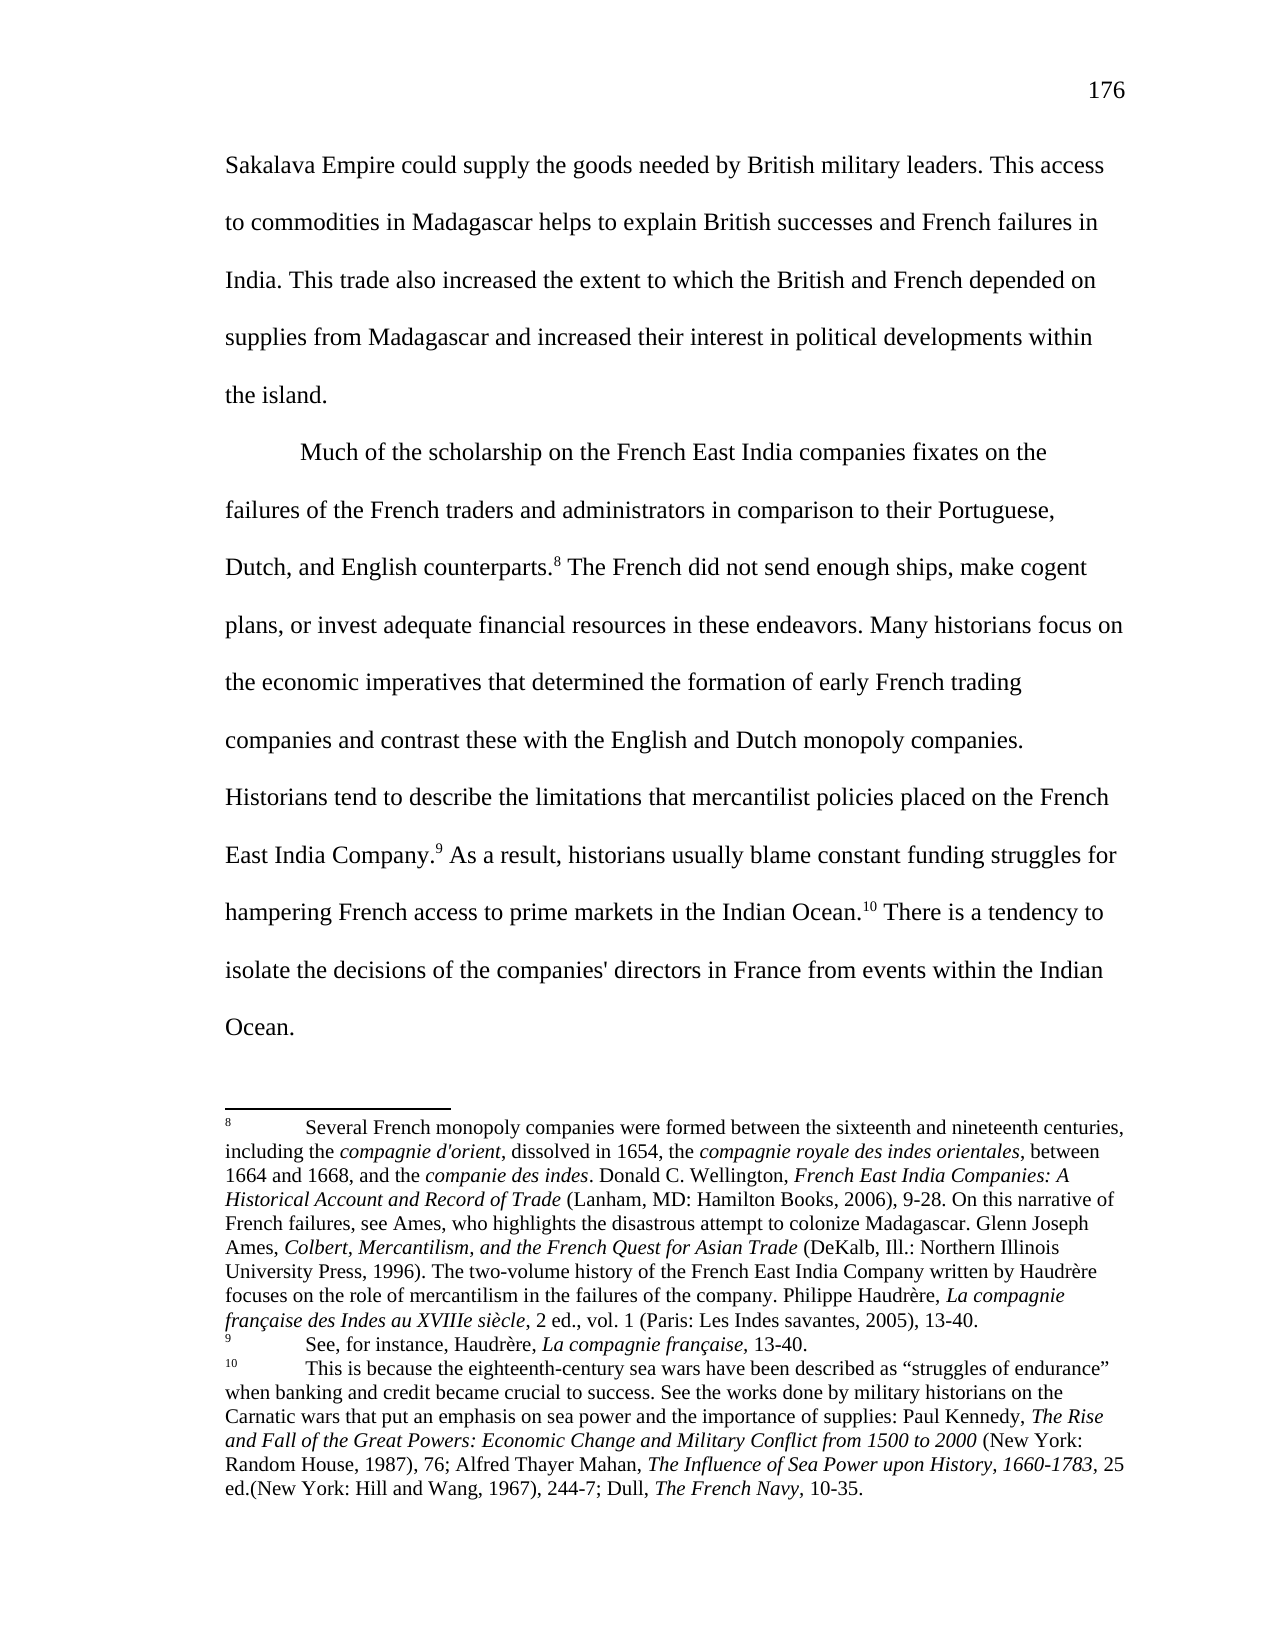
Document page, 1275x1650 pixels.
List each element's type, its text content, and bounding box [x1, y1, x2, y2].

text Much of the scholarship on the French East India companies fixates on the failures of the French traders and administrators in comparison to their Portuguese, Dutch, and English counterparts. The French did not send enough ships, make cogent plans, or invest adequate financial resources in these endeavors. Many historians focus on the economic imperatives that determined the formation of early French trading companies and contrast these with the English and Dutch monopoly companies. Historians tend to describe the limitations that mercantilist policies placed on the French East India Company. As a result, historians usually blame constant funding struggles for hampering French access to prime markets in the Indian Ocean. There is a tendency to isolate the decisions of the companies' directors in France from events within the Indian Ocean. [225, 437, 1125, 1041]
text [225, 150, 1125, 409]
